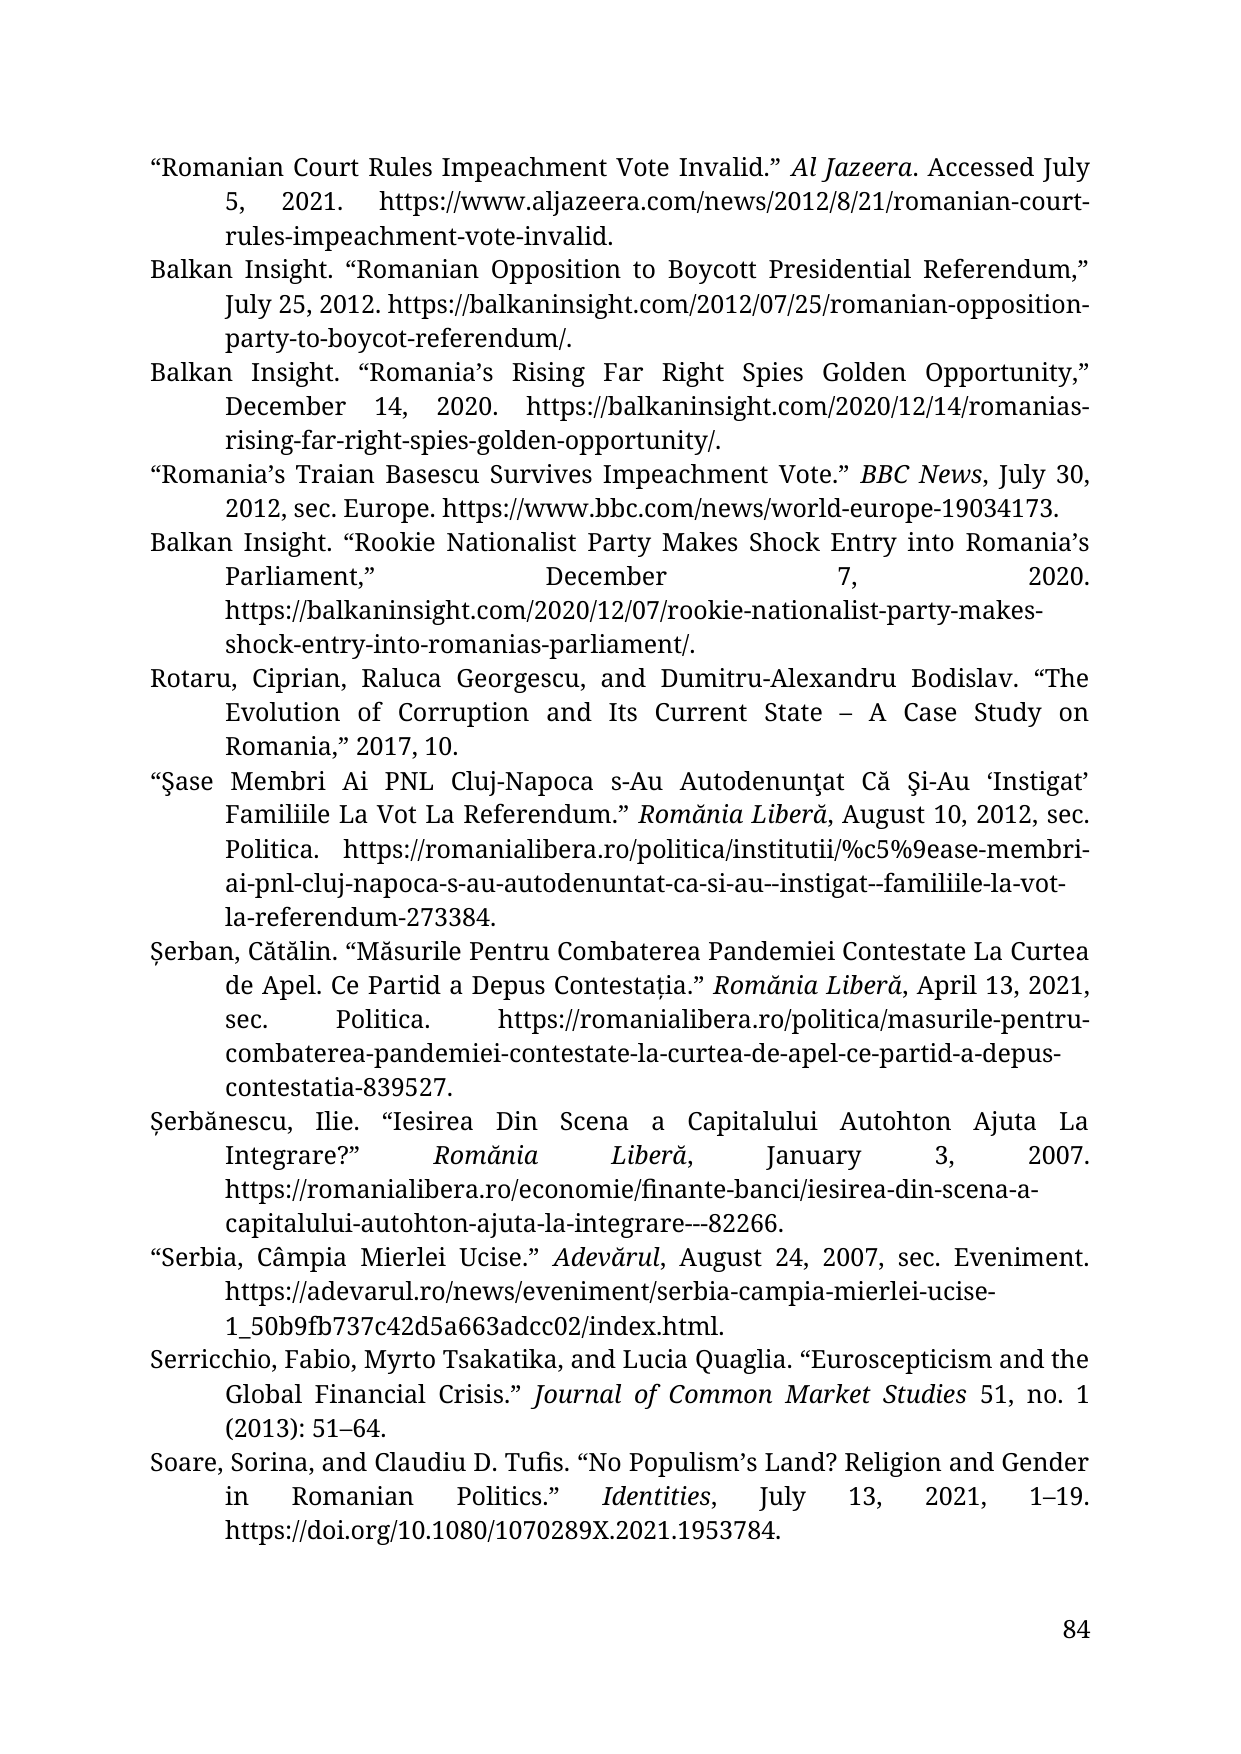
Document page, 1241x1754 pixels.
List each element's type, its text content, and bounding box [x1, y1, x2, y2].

text “Şase Membri Ai PNL Cluj-Napoca s-Au Autodenunţat Că Şi-Au ‘Instigat’ Familiile La Vot La Referendum.” Romănia Liberă, August 10, 2012, sec. Politica. https://romanialibera.ro/politica/institutii/%c5%9ease-membri-ai-pnl-cluj-napoca-s-au-autodenuntat-ca-si-au--instigat--familiile-la-vot-la-referendum-273384. [150, 763, 1090, 933]
text Soare, Sorina, and Claudiu D. Tufis. “No Populism’s Land? Religion and Gender in Romanian Politics.” Identities, July 13, 2021, 1–19. https://doi.org/10.1080/1070289X.2021.1953784. [150, 1444, 1090, 1547]
text Balkan Insight. “Romanian Opposition to Boycott Presidential Referendum,” July 25, 2012. https://balkaninsight.com/2012/07/25/romanian-opposition-party-to-boycot-referendum/. [150, 252, 1090, 354]
text “Serbia, Câmpia Mierlei Ucise.” Adevărul, August 24, 2007, sec. Eveniment. https://adevarul.ro/news/eveniment/serbia-campia-mierlei-ucise-1_50b9fb737c42d5a663adcc02/index.html. [150, 1240, 1090, 1342]
text Șerban, Cătălin. “Măsurile Pentru Combaterea Pandemiei Contestate La Curtea de Apel. Ce Partid a Depus Contestația.” Romănia Liberă, April 13, 2021, sec. Politica. https://romanialibera.ro/politica/masurile-pentru-combaterea-pandemiei-contestate-la-curtea-de-apel-ce-partid-a-depus-contestatia-839527. [150, 933, 1090, 1104]
text “Romanian Court Rules Impeachment Vote Invalid.” Al Jazeera. Accessed July 5, 2021. https://www.aljazeera.com/news/2012/8/21/romanian-court-rules-impeachment-vote-invalid. [150, 150, 1090, 252]
text Balkan Insight. “Rookie Nationalist Party Makes Shock Entry into Romania’s Parliament,” December 7, 2020. https://balkaninsight.com/2020/12/07/rookie-nationalist-party-makes-shock-entry-into-romanias-parliament/. [150, 525, 1090, 661]
text Rotaru, Ciprian, Raluca Georgescu, and Dumitru-Alexandru Bodislav. “The Evolution of Corruption and Its Current State – A Case Study on Romania,” 2017, 10. [150, 661, 1090, 763]
text Balkan Insight. “Romania’s Rising Far Right Spies Golden Opportunity,” December 14, 2020. https://balkaninsight.com/2020/12/14/romanias-rising-far-right-spies-golden-opportunity/. [150, 354, 1090, 457]
text Șerbănescu, Ilie. “Iesirea Din Scena a Capitalului Autohton Ajuta La Integrare?” Romănia Liberă, January 3, 2007. https://romanialibera.ro/economie/finante-banci/iesirea-din-scena-a-capitalului-autohton-ajuta-la-integrare---82266. [150, 1104, 1090, 1240]
text “Romania’s Traian Basescu Survives Impeachment Vote.” BBC News, July 30, 2012, sec. Europe. https://www.bbc.com/news/world-europe-19034173. [150, 457, 1090, 525]
text Serricchio, Fabio, Myrto Tsakatika, and Lucia Quaglia. “Euroscepticism and the Global Financial Crisis.” Journal of Common Market Studies 51, no. 1 (2013): 51–64. [150, 1342, 1090, 1444]
